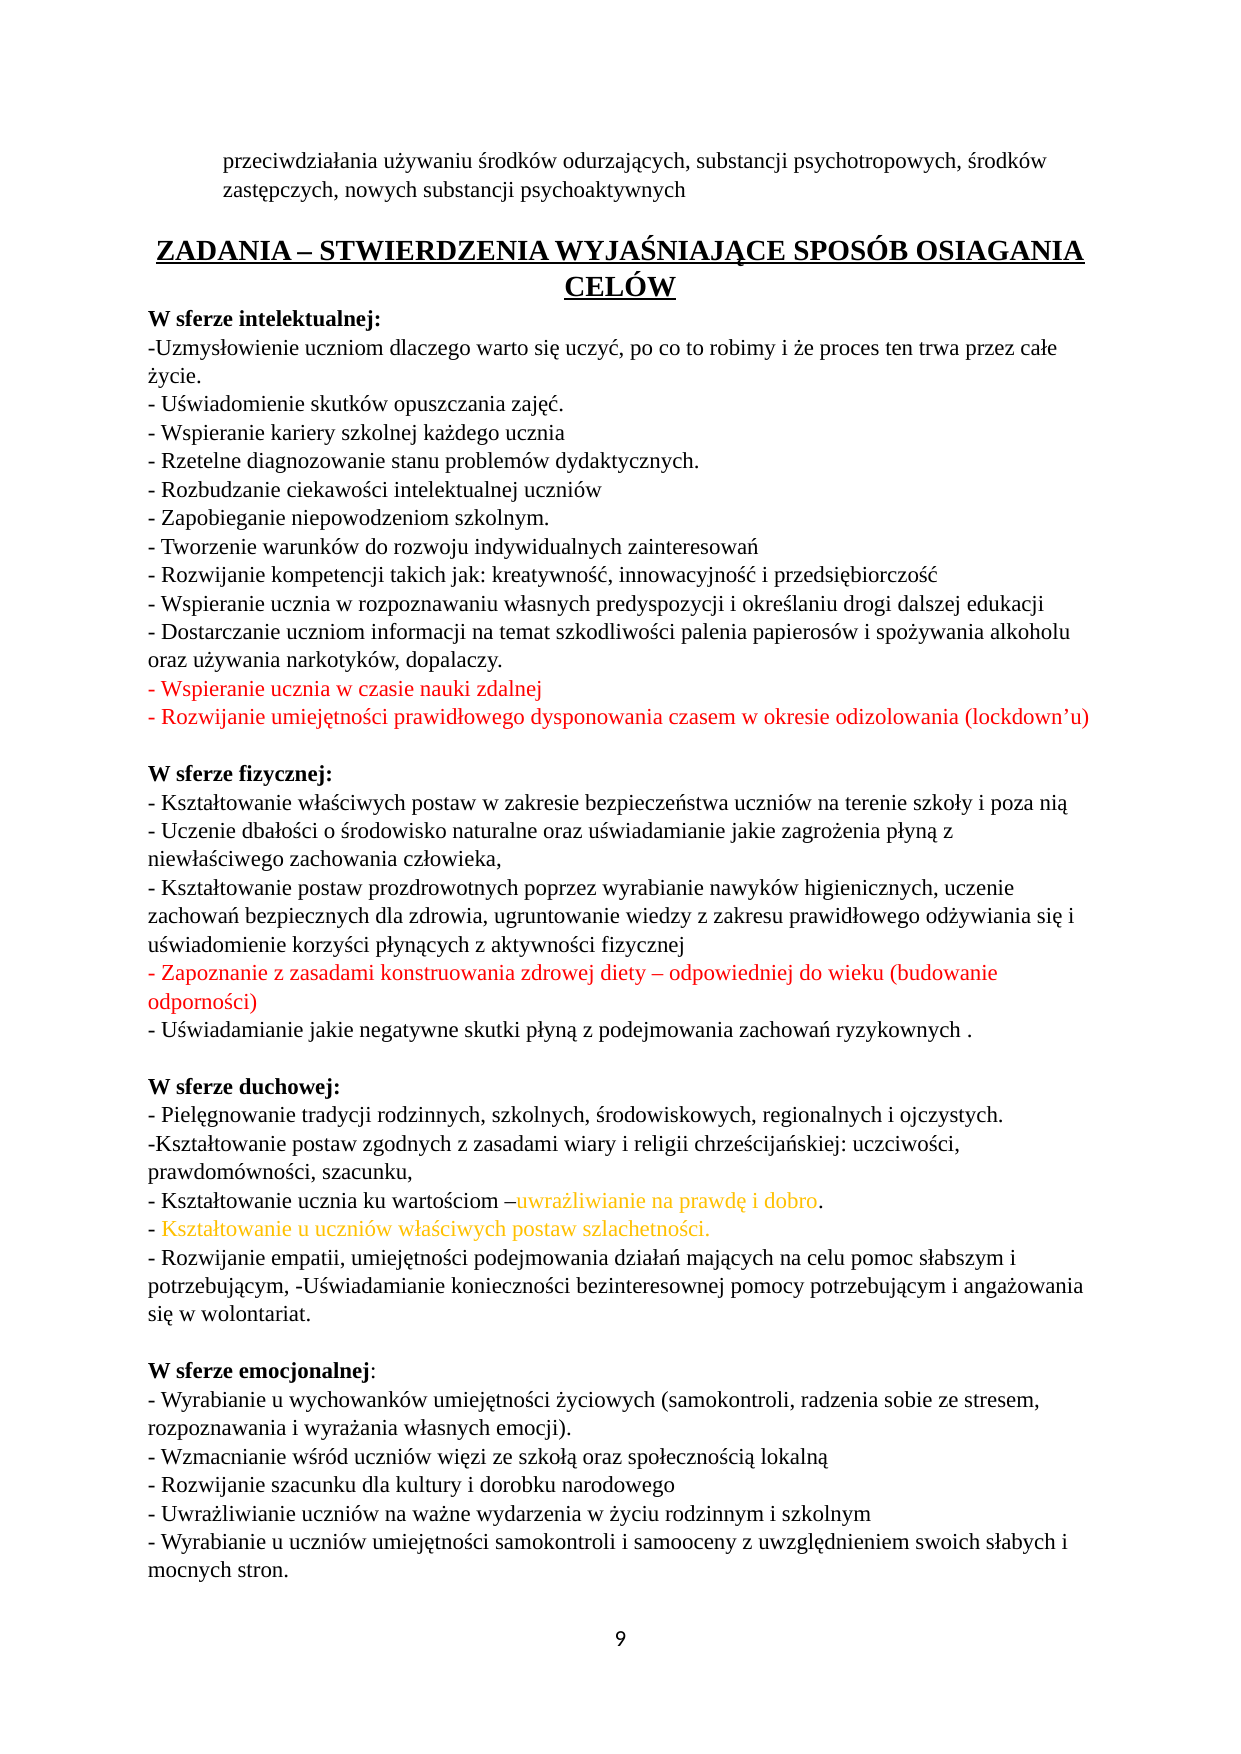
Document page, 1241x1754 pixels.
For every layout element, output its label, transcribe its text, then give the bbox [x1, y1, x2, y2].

text - Pielęgnowanie tradycji rodzinnych, szkolnych, środowiskowych, regionalnych i ojczystych. [148, 1101, 1093, 1128]
text - Uświadomienie skutków opuszczania zajęć. [148, 391, 1093, 417]
text - Dostarczanie uczniom informacji na temat szkodliwości palenia papierosów i spożywania alkoholu oraz używania narkotyków, dopalaczy. [148, 618, 1093, 673]
text W sferze fizycznej: [148, 760, 1093, 787]
text - Kształtowanie postaw prozdrowotnych poprzez wyrabianie nawyków higienicznych, uczenie zachowań bezpiecznych dla zdrowia, ugruntowanie wiedzy z zakresu prawidłowego odżywiania się i uświadomienie korzyści płynących z aktywności fizycznej [148, 874, 1093, 957]
text -Uzmysłowienie uczniom dlaczego warto się uczyć, po co to robimy i że proces ten trwa przez całe życie. [148, 334, 1093, 388]
text - Uczenie dbałości o środowisko naturalne oraz uświadamianie jakie zagrożenia płyną z niewłaściwego zachowania człowieka, [148, 817, 1093, 872]
text -Kształtowanie postaw zgodnych z zasadami wiary i religii chrześcijańskiej: uczciwości, prawdomówności, szacunku, [148, 1130, 1093, 1185]
text - Zapoznanie z zasadami konstruowania zdrowej diety – odpowiedniej do wieku (budowanie odporności) [148, 959, 1093, 1014]
text - Wzmacnianie wśród uczniów więzi ze szkołą oraz społecznością lokalną [148, 1443, 1093, 1469]
text - Rozbudzanie ciekawości intelektualnej uczniów [148, 476, 1093, 502]
text - Wyrabianie u uczniów umiejętności samokontroli i samooceny z uwzględnieniem swoich słabych i mocnych stron. [148, 1528, 1093, 1583]
text - Zapobieganie niepowodzeniom szkolnym. [148, 504, 1093, 531]
text - Tworzenie warunków do rozwoju indywidualnych zainteresowań [148, 533, 1093, 559]
text - Wspieranie kariery szkolnej każdego ucznia [148, 419, 1093, 445]
text - Wyrabianie u wychowanków umiejętności życiowych (samokontroli, radzenia sobie ze stresem, rozpoznawania i wyrażania własnych emocji). [148, 1386, 1093, 1441]
text - Uwrażliwianie uczniów na ważne wydarzenia w życiu rodzinnym i szkolnym [148, 1499, 1093, 1526]
text - Rozwijanie empatii, umiejętności podejmowania działań mających na celu pomoc słabszym i potrzebującym, -Uświadamianie konieczności bezinteresownej pomocy potrzebującym i angażowania się w wolontariat. [148, 1244, 1093, 1327]
text ZADANIA – STWIERDZENIA WYJAŚNIAJĄCE SPOSÓB OSIAGANIA CELÓW [148, 233, 1093, 303]
text - Rzetelne diagnozowanie stanu problemów dydaktycznych. [148, 447, 1093, 474]
text - Wspieranie ucznia w czasie nauki zdalnej [148, 675, 1093, 701]
text - Kształtowanie u uczniów właściwych postaw szlachetności. [148, 1215, 1093, 1242]
text - Wspieranie ucznia w rozpoznawaniu własnych predyspozycji i określaniu drogi dalszej edukacji [148, 589, 1093, 616]
text W sferze emocjonalnej: [148, 1357, 1093, 1384]
text - Rozwijanie szacunku dla kultury i dorobku narodowego [148, 1471, 1093, 1497]
text - Kształtowanie ucznia ku wartościom –uwrażliwianie na prawdę i dobro. [148, 1187, 1093, 1213]
text - Rozwijanie kompetencji takich jak: kreatywność, innowacyjność i przedsiębiorczość [148, 561, 1093, 587]
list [185, 148, 1093, 202]
text - Uświadamianie jakie negatywne skutki płyną z podejmowania zachowań ryzykownych . [148, 1016, 1093, 1042]
text - Kształtowanie właściwych postaw w zakresie bezpieczeństwa uczniów na terenie szkoły i poza nią [148, 789, 1093, 815]
text W sferze duchowej: [148, 1073, 1093, 1099]
text - Rozwijanie umiejętności prawidłowego dysponowania czasem w okresie odizolowania (lockdown’u) [148, 703, 1093, 730]
text W sferze intelektualnej: [148, 305, 1093, 332]
